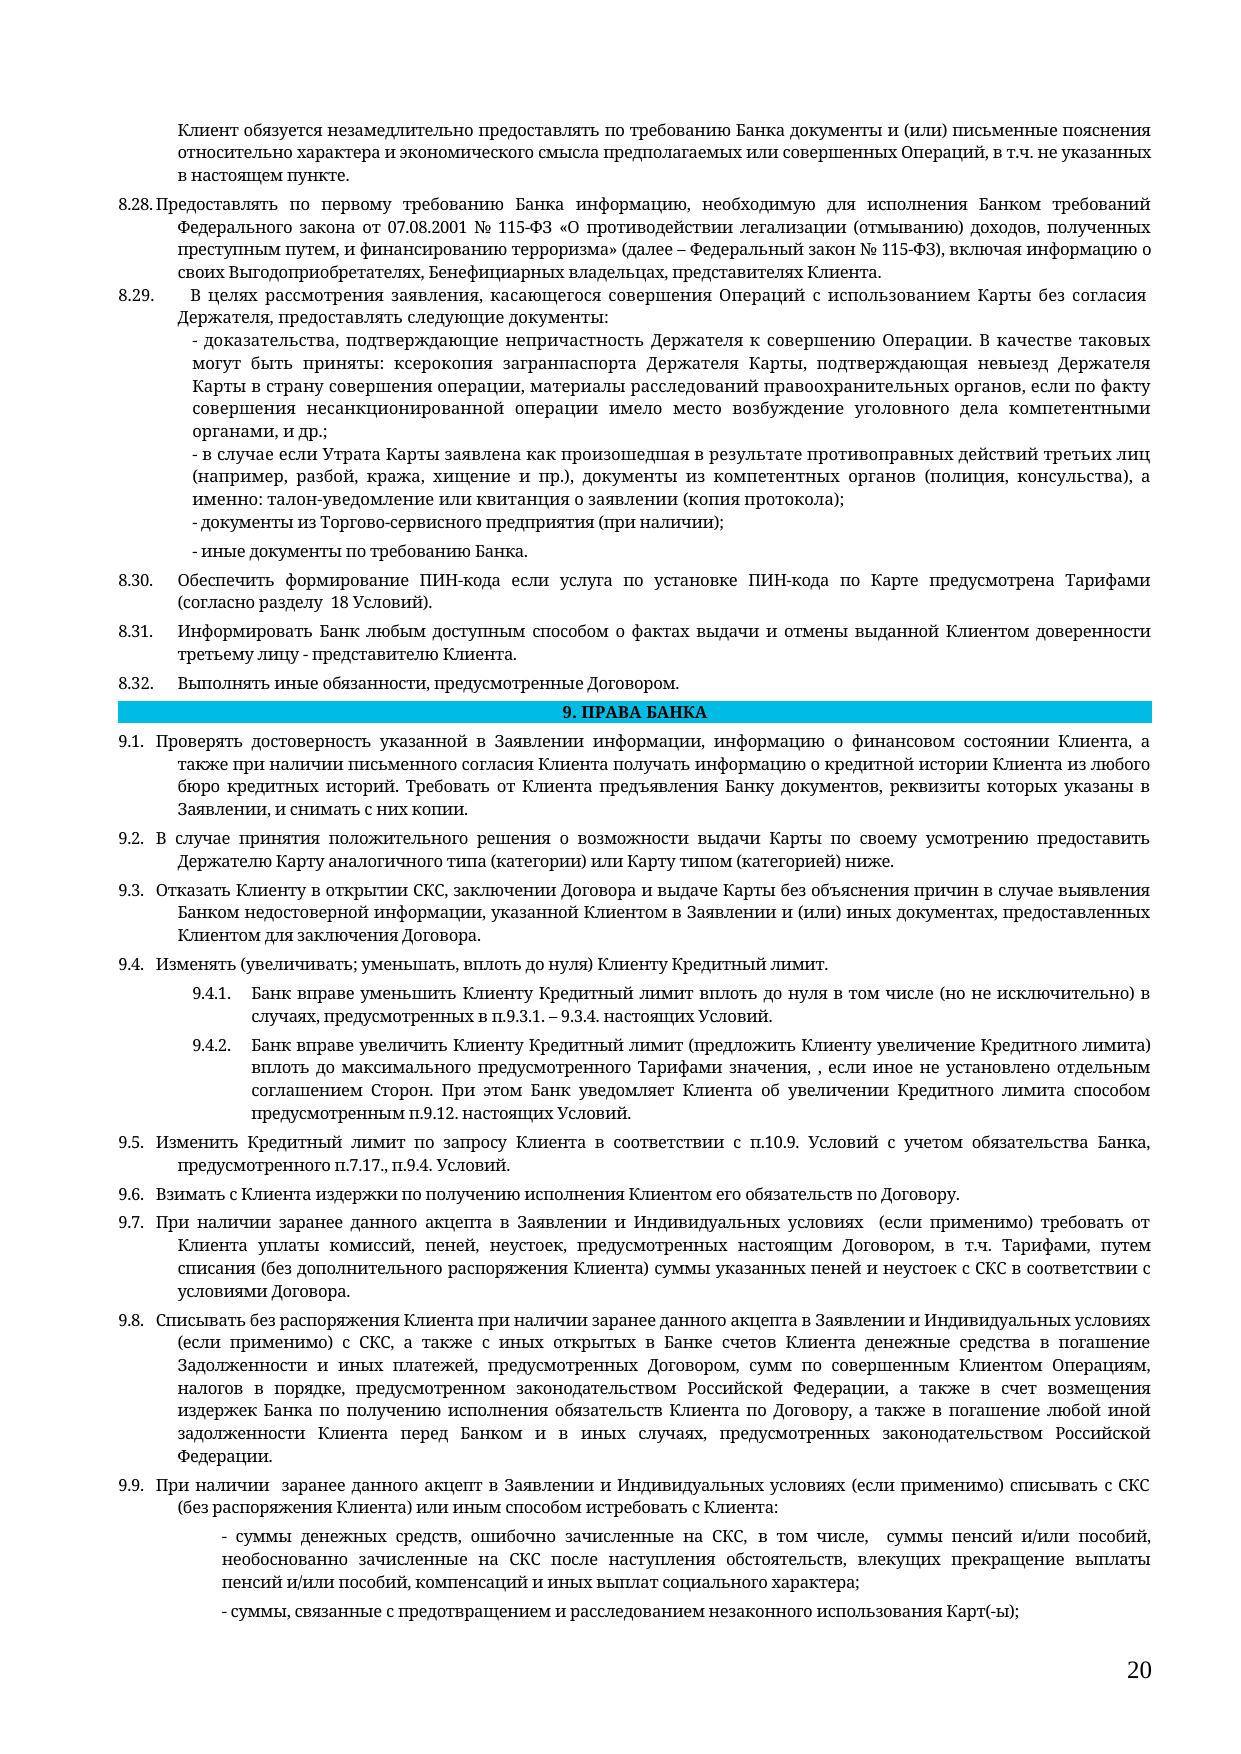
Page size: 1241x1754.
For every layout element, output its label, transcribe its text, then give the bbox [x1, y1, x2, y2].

list Банк вправе увеличить Клиенту Кредитный лимит (предложить Клиенту увеличение Кредитного лимита) вплоть до максимального предусмотренного Тарифами значения, , если иное не установлено отдельным соглашением Сторон. При этом Банк уведомляет Клиента об увеличении Кредитного лимита способом предусмотренным п.9.12. настоящих Условий. [192, 1033, 1152, 1124]
list Проверять достоверность указанной в Заявлении информации, информацию о финансовом состоянии Клиента, а также при наличии письменного согласия Клиента получать информацию о кредитной истории Клиента из любого бюро кредитных историй. Требовать от Клиента предъявления Банку документов, реквизиты которых указаны в Заявлении, и снимать с них копии. [118, 729, 1152, 820]
list Изменить Кредитный лимит по запросу Клиента в соответствии с п.10.9. Условий с учетом обязательства Банка, предусмотренного п.7.17., п.9.4. Условий. [118, 1130, 1152, 1176]
text 8.32. Выполнять иные обязанности, предусмотренные Договором. [118, 672, 1152, 694]
text 9. ПРАВА БАНКА [118, 701, 1152, 723]
list Списывать без распоряжения Клиента при наличии заранее данного акцепта в Заявлении и Индивидуальных условиях (если применимо) с СКС, а также с иных открытых в Банке счетов Клиента денежные средства в погашение Задолженности и иных платежей, предусмотренных Договором, сумм по совершенным Клиентом Операциям, налогов в порядке, предусмотренном законодательством Российской Федерации, а также в счет возмещения издержек Банка по получению исполнения обязательств Клиента по Договору, а также в погашение любой иной задолженности Клиента перед Банком и в иных случаях, предусмотренных законодательством Российской Федерации. [118, 1308, 1152, 1467]
list Взимать с Клиента издержки по получению исполнения Клиентом его обязательств по Договору. [118, 1182, 1152, 1205]
list - в случае если Утрата Карты заявлена как произошедшая в результате противоправных действий третьих лиц (например, разбой, кража, хищение и пр.), документы из компетентных органов (полиция, консульства), а именно: талон-уведомление или квитанция о заявлении (копия протокола); [192, 442, 1152, 510]
list В случае принятия положительного решения о возможности выдачи Карты по своему усмотрению предоставить Держателю Карту аналогичного типа (категории) или Карту типом (категорией) ниже. [118, 827, 1152, 872]
text - суммы денежных средств, ошибочно зачисленные на СКС, в том числе, суммы пенсий и/или пособий, необоснованно зачисленные на СКС после наступления обстоятельств, влекущих прекращение выплаты пенсий и/или пособий, компенсаций и иных выплат социального характера; [222, 1525, 1152, 1593]
text - иные документы по требованию Банка. [192, 539, 1152, 562]
list Банк вправе уменьшить Клиенту Кредитный лимит вплоть до нуля в том числе (но не исключительно) в случаях, предусмотренных в п.9.3.1. – 9.3.4. настоящих Условий. [192, 982, 1152, 1027]
list Изменять (увеличивать; уменьшать, вплоть до нуля) Клиенту Кредитный лимит. [118, 953, 1152, 975]
list При наличии заранее данного акцепта в Заявлении и Индивидуальных условиях (если применимо) требовать от Клиента уплаты комиссий, пеней, неустоек, предусмотренных настоящим Договором, в т.ч. Тарифами, путем списания (без дополнительного распоряжения Клиента) суммы указанных пеней и неустоек с СКС в соответствии с условиями Договора. [118, 1211, 1152, 1302]
list Информировать Банк любым доступным способом о фактах выдачи и отмены выданной Клиентом доверенности третьему лицу - представителю Клиента. [118, 620, 1152, 665]
text - суммы, связанные с предотвращением и расследованием незаконного использования Карт(-ы); [222, 1599, 1152, 1622]
list - документы из Торгово-сервисного предприятия (при наличии); [192, 510, 1152, 533]
list При наличии заранее данного акцепт в Заявлении и Индивидуальных условиях (если применимо) списывать с СКС (без распоряжения Клиента) или иным способом истребовать с Клиента: [118, 1473, 1152, 1519]
list - доказательства, подтверждающие непричастность Держателя к совершению Операции. В качестве таковых могут быть приняты: ксерокопия загранпаспорта Держателя Карты, подтверждающая невыезд Держателя Карты в страну совершения операции, материалы расследований правоохранительных органов, если по факту совершения несанкционированной операции имело место возбуждение уголовного дела компетентными органами, и др.; [192, 329, 1152, 442]
text Клиент обязуется незамедлительно предоставлять по требованию Банка документы и (или) письменные пояснения относительно характера и экономического смысла предполагаемых или совершенных Операций, в т.ч. не указанных в настоящем пункте. [177, 118, 1152, 186]
list 8.29. В целях рассмотрения заявления, касающегося совершения Операций с использованием Карты без согласия Держателя, предоставлять следующие документы: [118, 283, 1147, 329]
list Обеспечить формирование ПИН-кода если услуга по установке ПИН-кода по Карте предусмотрена Тарифами (согласно разделу 18 Условий). [118, 568, 1152, 614]
list Предоставлять по первому требованию Банка информацию, необходимую для исполнения Банком требований Федерального закона от 07.08.2001 № 115-ФЗ «О противодействии легализации (отмыванию) доходов, полученных преступным путем, и финансированию терроризма» (далее – Федеральный закон № 115-ФЗ), включая информацию о своих Выгодоприобретателях, Бенефициарных владельцах, представителях Клиента. [118, 192, 1152, 283]
list Отказать Клиенту в открытии СКС, заключении Договора и выдаче Карты без объяснения причин в случае выявления Банком недостоверной информации, указанной Клиентом в Заявлении и (или) иных документах, предоставленных Клиентом для заключения Договора. [118, 878, 1152, 946]
